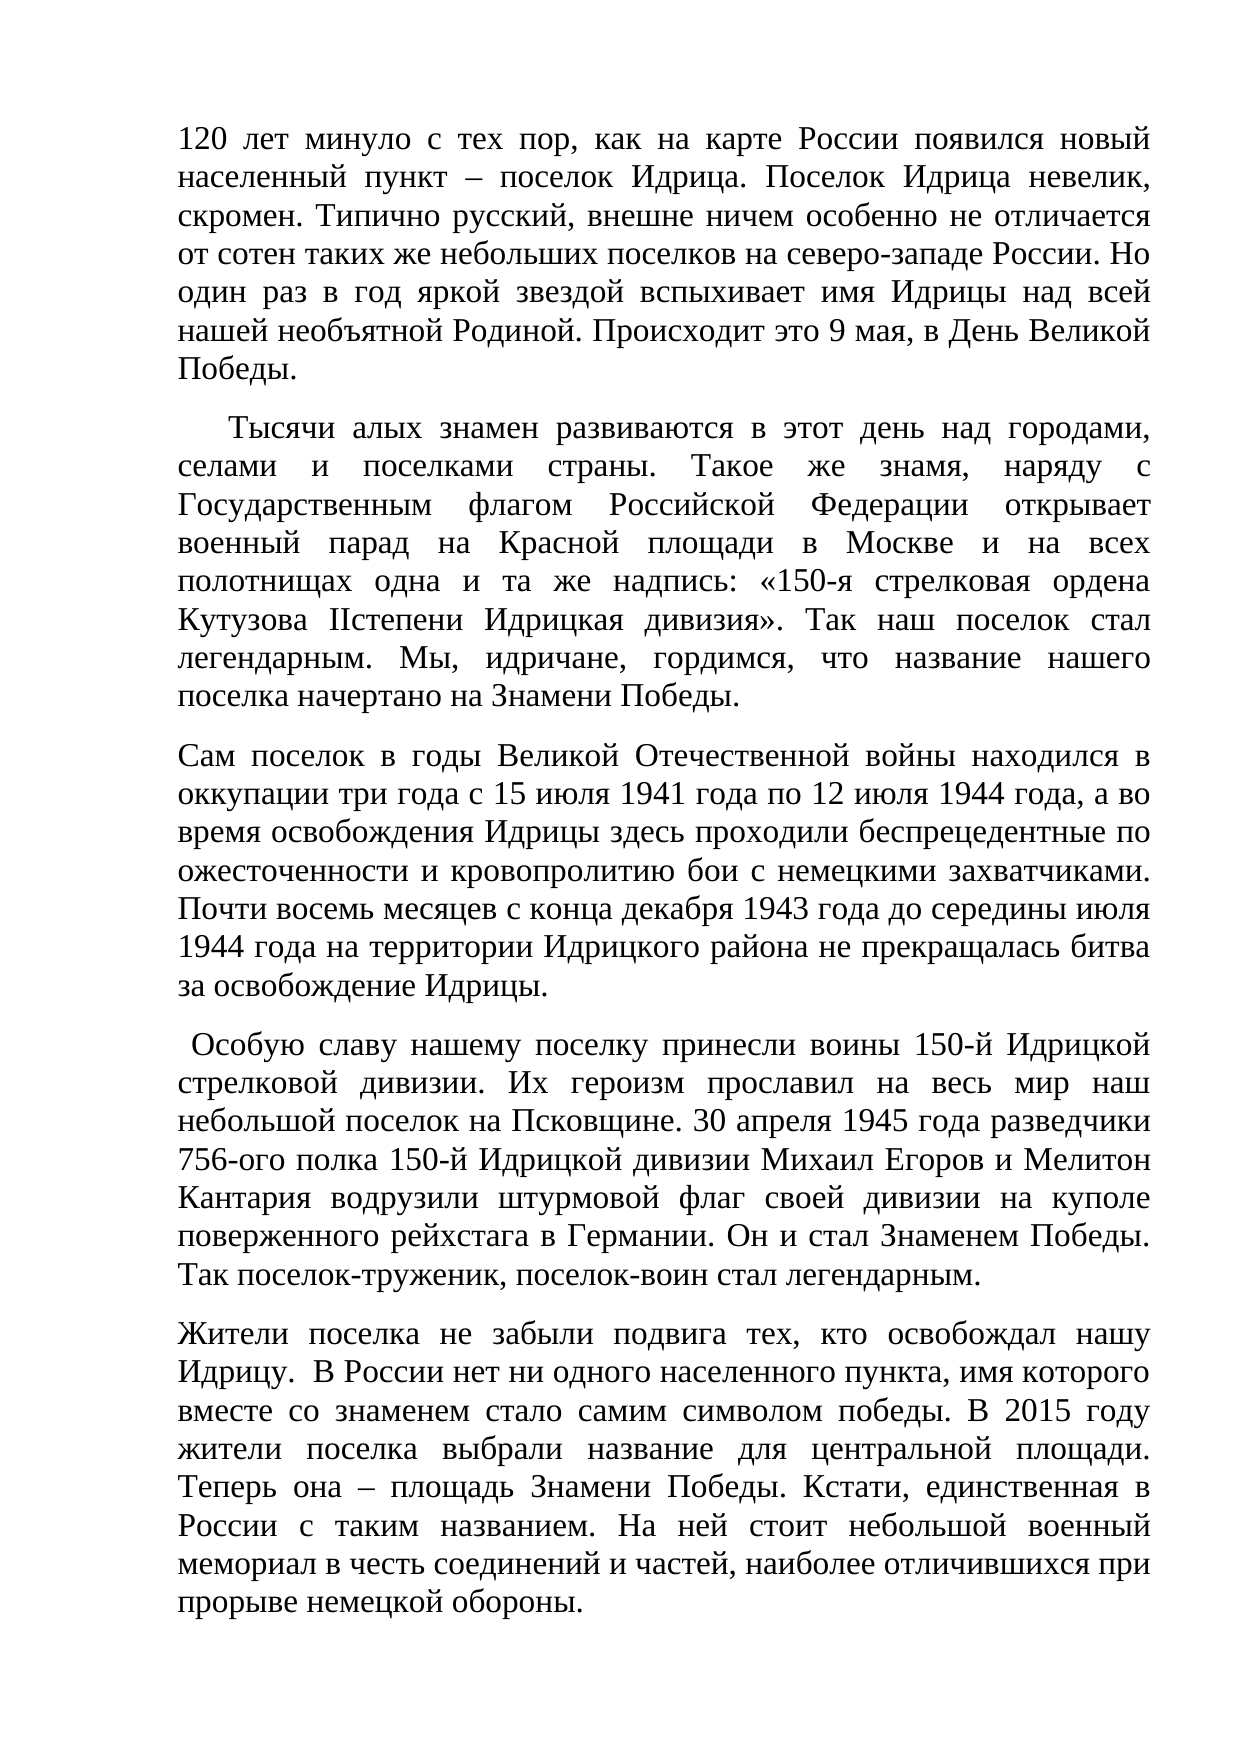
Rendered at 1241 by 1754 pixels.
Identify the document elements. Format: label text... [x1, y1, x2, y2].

text Жители поселка не забыли подвига тех, кто освобождал нашу Идрицу. В России нет ни одного населенного пункта, имя которого вместе со знаменем стало самим символом победы. В 2015 году жители поселка выбрали название для центральной площади. Теперь она – площадь Знамени Победы. Кстати, единственная в России с таким названием. На ней стоит небольшой военный мемориал в честь соединений и частей, наиболее отличившихся при прорыве немецкой обороны. [177, 1313, 1152, 1620]
text Тысячи алых знамен развиваются в этот день над городами, селами и поселками страны. Такое же знамя, наряду с Государственным флагом Российской Федерации открывает военный парад на Красной площади в Москве и на всех полотнищах одна и та же надпись: «150-я стрелковая ордена Кутузова IIстепени Идрицкая дивизия». Так наш поселок стал легендарным. Мы, идричане, гордимся, что название нашего поселка начертано на Знамени Победы. [177, 407, 1152, 714]
text 120 лет минуло с тех пор, как на карте России появился новый населенный пункт – поселок Идрица. Поселок Идрица невелик, скромен. Типично русский, внешне ничем особенно не отличается от сотен таких же небольших поселков на северо-западе России. Но один раз в год яркой звездой вспыхивает имя Идрицы над всей нашей необъятной Родиной. Происходит это 9 мая, в День Великой Победы. [177, 118, 1152, 386]
text Сам поселок в годы Великой Отечественной войны находился в оккупации три года с 15 июля 1941 года по 12 июля 1944 года, а во время освобождения Идрицы здесь проходили беспрецедентные по ожесточенности и кровопролитию бои с немецкими захватчиками. Почти восемь месяцев с конца декабря 1943 года до середины июля 1944 года на территории Идрицкого района не прекращалась битва за освобождение Идрицы. [177, 735, 1152, 1003]
text Особую славу нашему поселку принесли воины 150-й Идрицкой стрелковой дивизии. Их героизм прославил на весь мир наш небольшой поселок на Псковщине. 30 апреля 1945 года разведчики 756-ого полка 150-й Идрицкой дивизии Михаил Егоров и Мелитон Кантария водрузили штурмовой флаг своей дивизии на куполе поверженного рейхстага в Германии. Он и стал Знаменем Победы. Так поселок-труженик, поселок-воин стал легендарным. [177, 1024, 1152, 1292]
